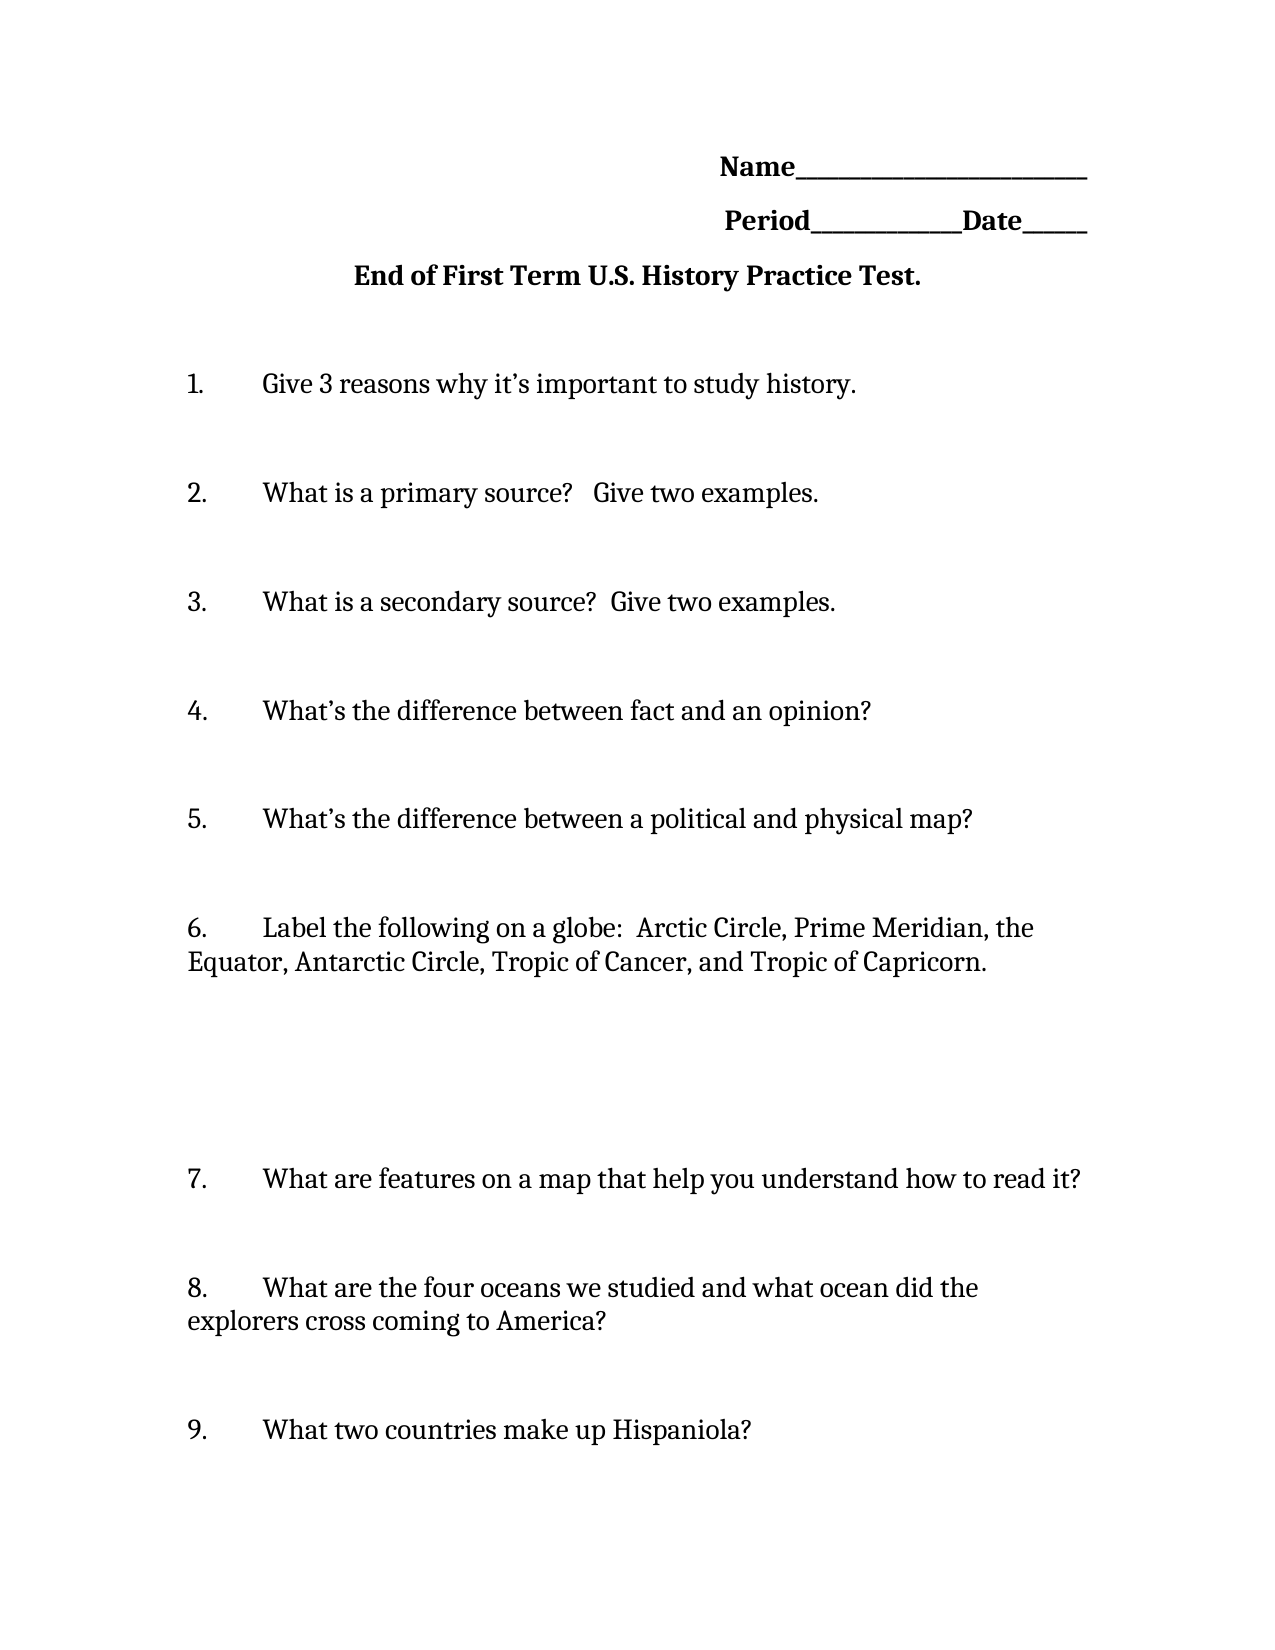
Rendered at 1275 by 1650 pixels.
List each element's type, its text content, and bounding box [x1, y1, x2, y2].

text End of First Term U.S. History Practice Test. [187, 259, 1087, 292]
text 2. What is a primary source? Give two examples. [187, 476, 1087, 510]
text 7. What are features on a map that help you understand how to read it? [187, 1162, 1087, 1196]
text 1. Give 3 reasons why it’s important to study history. [187, 367, 1087, 401]
text 3. What is a secondary source? Give two examples. [187, 585, 1087, 618]
text 6. Label the following on a globe: Arctic Circle, Prime Meridian, the Equator, Antarctic Circle, Tropic of Cancer, and Tropic of Capricorn. [187, 911, 1087, 978]
text 4. What’s the difference between fact and an opinion? [187, 694, 1087, 727]
text Name___________________________ [187, 150, 1087, 183]
text 8. What are the four oceans we studied and what ocean did the explorers cross coming to America? [187, 1271, 1087, 1338]
text 9. What two countries make up Hispaniola? [187, 1413, 1087, 1447]
text 5. What’s the difference between a political and physical map? [187, 802, 1087, 836]
text Period______________Date______ [187, 204, 1087, 238]
